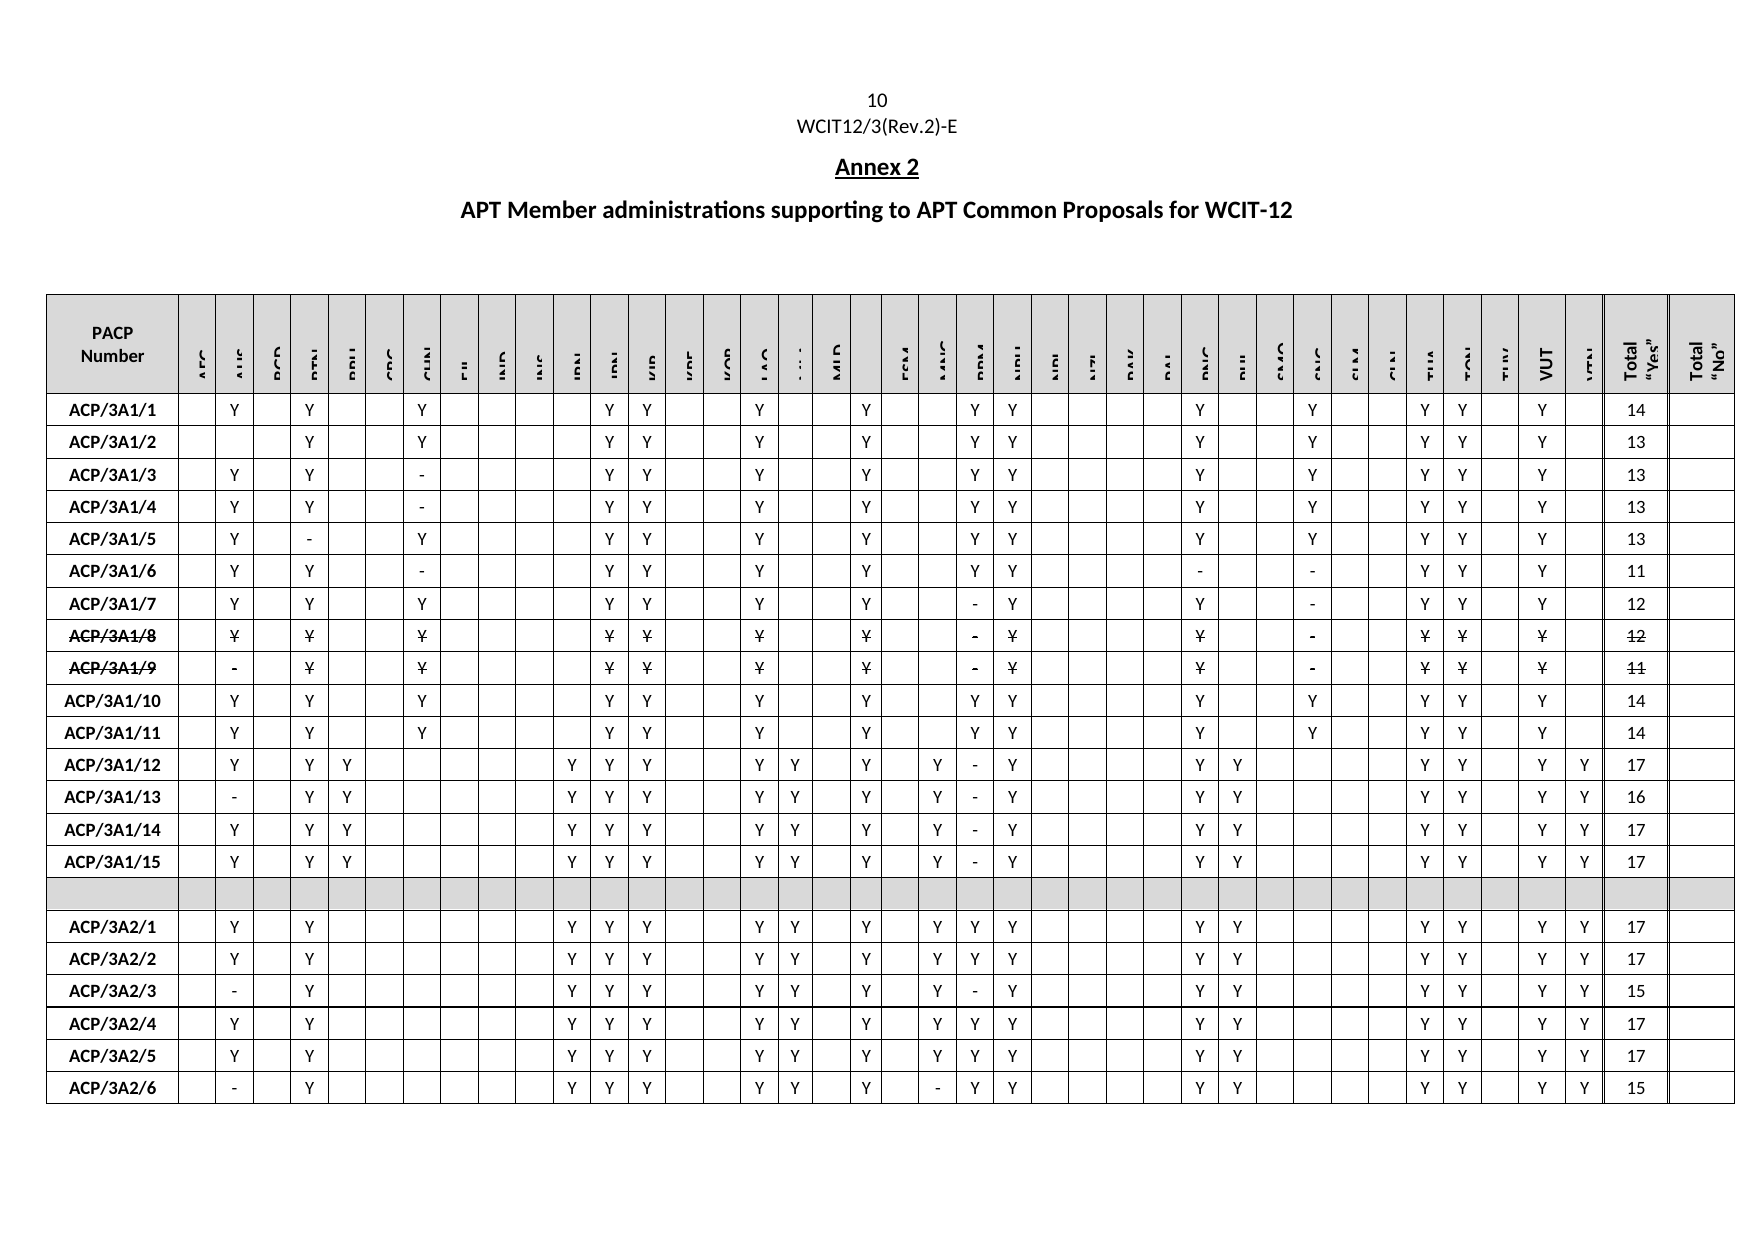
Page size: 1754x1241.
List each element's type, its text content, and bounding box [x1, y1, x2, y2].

table_cell [666, 685, 703, 716]
table_cell [254, 749, 290, 780]
table_cell Y [1219, 846, 1256, 877]
table_cell [366, 846, 403, 877]
table_cell [404, 943, 440, 974]
table_cell [516, 846, 553, 877]
table_cell [554, 555, 590, 587]
table_cell Y [994, 749, 1031, 780]
table_cell [366, 620, 403, 651]
table_cell [919, 555, 956, 587]
table_cell [882, 1008, 918, 1039]
table_cell [1069, 685, 1106, 716]
table_cell [1482, 975, 1518, 1006]
table_cell [813, 1008, 850, 1039]
table_cell Y [1407, 652, 1443, 683]
table_cell Y [741, 459, 778, 490]
table_cell Y [629, 588, 665, 619]
table_cell [1032, 717, 1068, 748]
table_cell [1294, 975, 1331, 1006]
table_cell [1294, 911, 1331, 942]
table_cell ACP/3A1/13 [47, 781, 178, 813]
table_cell [479, 523, 515, 554]
table_cell [291, 878, 328, 909]
table_cell [404, 814, 440, 845]
table_cell [441, 555, 478, 587]
table_cell [441, 717, 478, 748]
table_cell 12 [1605, 620, 1667, 651]
table_cell [1219, 620, 1256, 651]
table_cell [254, 814, 290, 845]
table_cell [919, 426, 956, 457]
table_cell [1069, 523, 1106, 554]
table_header BRM [957, 295, 993, 393]
table_cell [1670, 652, 1734, 683]
table_cell Y [994, 685, 1031, 716]
table_cell [1519, 878, 1565, 909]
table_cell [882, 523, 918, 554]
table_cell [1670, 1072, 1734, 1103]
table_cell [179, 394, 215, 425]
table_cell [704, 975, 740, 1006]
table_header THA [1407, 295, 1443, 393]
table_cell [179, 426, 215, 457]
table_cell [441, 394, 478, 425]
table_cell [516, 975, 553, 1006]
table_cell [813, 878, 850, 909]
table_cell [1032, 1072, 1068, 1103]
table_cell Y [404, 652, 440, 683]
table_cell [1107, 685, 1143, 716]
table_cell [47, 878, 178, 909]
table_header CLN [1369, 295, 1406, 393]
table_cell ACP/3A1/3 [47, 459, 178, 490]
table_cell Y [1566, 749, 1602, 780]
table_cell [1069, 652, 1106, 683]
table_cell Y [851, 555, 881, 587]
table_cell Y [1407, 975, 1443, 1006]
table_cell Y [591, 749, 628, 780]
table_cell Y [957, 1040, 993, 1071]
table_cell Y [1407, 555, 1443, 587]
table_cell Y [1444, 459, 1481, 490]
table_cell Y [741, 781, 778, 813]
table_cell Y [1182, 1072, 1218, 1103]
table_cell [516, 1072, 553, 1103]
table_cell Y [404, 588, 440, 619]
table_cell [1670, 523, 1734, 554]
table_cell [704, 943, 740, 974]
table_cell [254, 394, 290, 425]
table_cell - [1294, 555, 1331, 587]
table_cell Y [1294, 459, 1331, 490]
table_cell Y [1182, 846, 1218, 877]
table_cell Y [554, 1008, 590, 1039]
table_cell Y [1407, 426, 1443, 457]
table_cell Y [1182, 717, 1218, 748]
table_cell Y [1519, 588, 1565, 619]
table_cell [179, 459, 215, 490]
table_cell Y [216, 523, 253, 554]
table_cell ACP/3A2/2 [47, 943, 178, 974]
table_cell Y [291, 781, 328, 813]
table_cell [1566, 620, 1602, 651]
table_cell [366, 814, 403, 845]
table_cell Y [1219, 975, 1256, 1006]
table_cell [1369, 685, 1406, 716]
table_cell Y [1519, 943, 1565, 974]
table_cell Y [1407, 911, 1443, 942]
table_cell Y [216, 394, 253, 425]
table_cell [882, 459, 918, 490]
table_cell [1482, 491, 1518, 522]
table_cell Y [591, 685, 628, 716]
table_cell Y [1519, 620, 1565, 651]
table_cell 13 [1605, 491, 1667, 522]
table_cell [1566, 426, 1602, 457]
table_cell - [919, 1072, 956, 1103]
table_cell [919, 459, 956, 490]
table_cell [1144, 975, 1181, 1006]
table_cell Y [629, 394, 665, 425]
table_header AFG [179, 295, 215, 393]
table_header PACP Number [47, 295, 178, 393]
table_cell [1257, 523, 1293, 554]
table_cell Y [1294, 426, 1331, 457]
table_header SMO [1257, 295, 1293, 393]
table_cell [666, 814, 703, 845]
table_cell [1369, 652, 1406, 683]
table_cell [479, 620, 515, 651]
table_cell [479, 975, 515, 1006]
table_cell Y [291, 975, 328, 1006]
table_cell Y [994, 781, 1031, 813]
table_cell Y [291, 652, 328, 683]
table_cell [1294, 846, 1331, 877]
table_cell Y [994, 652, 1031, 683]
table_cell ACP/3A2/3 [47, 975, 178, 1006]
table_cell [329, 394, 365, 425]
table_cell Y [329, 814, 365, 845]
table_cell Y [629, 652, 665, 683]
table_cell Y [1444, 1072, 1481, 1103]
table_cell [254, 491, 290, 522]
table_cell [1369, 749, 1406, 780]
table_cell Y [919, 781, 956, 813]
table_cell Y [957, 555, 993, 587]
table_cell [441, 878, 478, 909]
table_cell [1332, 1072, 1368, 1103]
table_cell [704, 717, 740, 748]
table_cell [366, 717, 403, 748]
table_cell [919, 491, 956, 522]
table_cell [1257, 1072, 1293, 1103]
table_cell Y [779, 846, 812, 877]
table_cell [1257, 394, 1293, 425]
table_cell 14 [1605, 394, 1667, 425]
table_cell [1144, 394, 1181, 425]
table_cell Y [851, 523, 881, 554]
table_cell - [957, 846, 993, 877]
table_cell [479, 717, 515, 748]
table_cell [704, 749, 740, 780]
table_cell [329, 652, 365, 683]
table_cell Y [216, 1008, 253, 1039]
table_cell [516, 459, 553, 490]
table_cell [813, 749, 850, 780]
table_cell [1069, 1040, 1106, 1071]
table_cell [329, 943, 365, 974]
table_cell Y [591, 652, 628, 683]
table_cell [1332, 620, 1368, 651]
table_header CBG [366, 295, 403, 393]
table_cell Y [1182, 749, 1218, 780]
table_cell Y [291, 1040, 328, 1071]
table_cell [1107, 814, 1143, 845]
table_cell [1566, 555, 1602, 587]
table_cell Y [591, 620, 628, 651]
table_header NZL [1069, 295, 1106, 393]
table_cell [1566, 717, 1602, 748]
table_cell [1032, 588, 1068, 619]
table_cell [254, 878, 290, 909]
table_header KIR [629, 295, 665, 393]
table_cell [813, 426, 850, 457]
table_cell [516, 620, 553, 651]
table_cell Y [1219, 1008, 1256, 1039]
table_cell [704, 1040, 740, 1071]
table_cell Y [1182, 685, 1218, 716]
table_cell Y [591, 814, 628, 845]
table_header MLA [779, 295, 812, 393]
table_cell [1144, 459, 1181, 490]
table_cell 16 [1605, 781, 1667, 813]
table_cell ACP/3A1/14 [47, 814, 178, 845]
table_cell [666, 975, 703, 1006]
table_cell Y [1182, 426, 1218, 457]
table_cell Y [629, 459, 665, 490]
table_cell [1294, 943, 1331, 974]
table_cell [1369, 717, 1406, 748]
table_cell Y [1407, 491, 1443, 522]
table_cell 17 [1605, 814, 1667, 845]
table_cell [479, 749, 515, 780]
table_cell [479, 588, 515, 619]
table_cell [1332, 717, 1368, 748]
table_cell [366, 523, 403, 554]
table_cell Y [591, 426, 628, 457]
table_cell Y [1294, 394, 1331, 425]
table_cell [666, 1040, 703, 1071]
table_cell [1332, 685, 1368, 716]
table_cell [1257, 749, 1293, 780]
table_cell Y [741, 394, 778, 425]
table_cell Y [741, 749, 778, 780]
table_cell [882, 781, 918, 813]
table_cell [404, 1008, 440, 1039]
table_cell [179, 652, 215, 683]
table_cell Y [779, 943, 812, 974]
table_cell Y [1444, 943, 1481, 974]
table_cell [1144, 878, 1181, 909]
table_cell Y [851, 943, 881, 974]
table_cell [1670, 426, 1734, 457]
table_cell [479, 878, 515, 909]
table_cell [1144, 911, 1181, 942]
table_cell [882, 814, 918, 845]
table_cell [1332, 878, 1368, 909]
table_cell [704, 652, 740, 683]
table_cell [1257, 1040, 1293, 1071]
table_cell [554, 426, 590, 457]
table_cell [666, 749, 703, 780]
table_cell [919, 523, 956, 554]
table_cell Y [1444, 685, 1481, 716]
table_cell Y [1519, 911, 1565, 942]
table_cell [554, 620, 590, 651]
table_cell Y [1182, 588, 1218, 619]
table_cell [516, 878, 553, 909]
table_cell Y [957, 394, 993, 425]
table_cell [1566, 878, 1602, 909]
table_header VUT [1519, 295, 1565, 393]
table_cell [1107, 620, 1143, 651]
table_cell [882, 685, 918, 716]
table_cell Y [919, 911, 956, 942]
table_cell Y [851, 394, 881, 425]
table_cell [882, 749, 918, 780]
table_cell [1407, 878, 1443, 909]
table_cell [1332, 781, 1368, 813]
table_cell [441, 459, 478, 490]
table_cell [479, 846, 515, 877]
table_cell 17 [1605, 1040, 1667, 1071]
table_cell [1670, 394, 1734, 425]
table_cell Y [1219, 943, 1256, 974]
table_cell [1670, 1008, 1734, 1039]
table_header IND [479, 295, 515, 393]
table_cell Y [1219, 814, 1256, 845]
table_cell Y [216, 846, 253, 877]
table_cell Y [1566, 975, 1602, 1006]
table_cell Y [1566, 911, 1602, 942]
table_cell Y [216, 749, 253, 780]
table_cell [1332, 846, 1368, 877]
table_cell [1069, 846, 1106, 877]
table_cell [1219, 394, 1256, 425]
table_cell [813, 1040, 850, 1071]
table_cell [1369, 555, 1406, 587]
table_cell [1369, 781, 1406, 813]
table_cell [1332, 943, 1368, 974]
table_cell [1670, 1040, 1734, 1071]
table_cell [1482, 814, 1518, 845]
table_cell - [957, 749, 993, 780]
table_cell [441, 588, 478, 619]
table_cell [1670, 459, 1734, 490]
table_cell Y [1407, 749, 1443, 780]
table_cell [994, 878, 1031, 909]
table_cell - [216, 652, 253, 683]
table_cell [1032, 943, 1068, 974]
table_cell Y [591, 846, 628, 877]
table_header JPN [591, 295, 628, 393]
table_cell Y [1407, 717, 1443, 748]
table_cell [1069, 717, 1106, 748]
table_cell [1107, 1040, 1143, 1071]
table_cell [1332, 911, 1368, 942]
table_cell Y [919, 749, 956, 780]
table_cell [479, 1008, 515, 1039]
table_cell Y [957, 911, 993, 942]
table_cell Y [1219, 749, 1256, 780]
table_cell Y [1519, 1072, 1565, 1103]
table_cell Y [957, 459, 993, 490]
table_cell [1257, 717, 1293, 748]
table_cell [1294, 878, 1331, 909]
table_cell [1670, 555, 1734, 587]
table_header KRE [666, 295, 703, 393]
table_cell [1482, 846, 1518, 877]
table_cell Y [1444, 491, 1481, 522]
table_cell Y [591, 717, 628, 748]
table_cell [666, 491, 703, 522]
table_cell [1369, 1040, 1406, 1071]
table_cell Y [216, 943, 253, 974]
table_cell Y [741, 911, 778, 942]
table_cell [366, 1008, 403, 1039]
table_cell 17 [1605, 749, 1667, 780]
table_cell [254, 685, 290, 716]
table_cell Y [291, 426, 328, 457]
table_header Total “No” [1670, 295, 1734, 393]
table_cell [329, 1040, 365, 1071]
table_cell ACP/3A1/2 [47, 426, 178, 457]
table_cell [1482, 781, 1518, 813]
table_cell Y [1182, 459, 1218, 490]
table_cell Y [591, 975, 628, 1006]
table_cell [919, 588, 956, 619]
table_cell [813, 491, 850, 522]
table_cell [366, 555, 403, 587]
table_cell [666, 555, 703, 587]
table_cell [479, 781, 515, 813]
table_cell [1107, 878, 1143, 909]
table_cell Y [1407, 1008, 1443, 1039]
table_cell Y [1444, 1008, 1481, 1039]
table_cell [1257, 652, 1293, 683]
table_cell Y [629, 717, 665, 748]
table_cell Y [1407, 620, 1443, 651]
table_header PAK [1107, 295, 1143, 393]
table_cell [1294, 1072, 1331, 1103]
table_cell Y [1444, 781, 1481, 813]
table_cell [366, 975, 403, 1006]
table_cell [1032, 685, 1068, 716]
table_cell [1069, 1072, 1106, 1103]
table_header MNG [919, 295, 956, 393]
table_cell [441, 652, 478, 683]
table_cell Y [291, 394, 328, 425]
table_cell [882, 588, 918, 619]
table_cell [779, 491, 812, 522]
table_cell [779, 588, 812, 619]
table_cell Y [1444, 846, 1481, 877]
table_cell [1107, 975, 1143, 1006]
table_header NRU [994, 295, 1031, 393]
table_cell [441, 426, 478, 457]
table_cell [1369, 911, 1406, 942]
table_cell [479, 394, 515, 425]
table_cell [919, 620, 956, 651]
table_cell [1369, 620, 1406, 651]
table_cell [882, 911, 918, 942]
table_cell [1332, 588, 1368, 619]
table_cell [1369, 943, 1406, 974]
table_cell - [1182, 555, 1218, 587]
table_header PHL [1219, 295, 1256, 393]
table_cell Y [629, 1072, 665, 1103]
table_cell [441, 1040, 478, 1071]
table_cell [1605, 878, 1667, 909]
table_cell [516, 717, 553, 748]
table_cell [1369, 878, 1406, 909]
table_cell Y [957, 1008, 993, 1039]
table_cell Y [1519, 459, 1565, 490]
table_cell [366, 781, 403, 813]
table_cell [666, 588, 703, 619]
table_cell Y [1182, 781, 1218, 813]
table_cell [404, 1072, 440, 1103]
table_cell Y [554, 975, 590, 1006]
table_cell [1182, 878, 1218, 909]
table_cell [704, 555, 740, 587]
table_cell [554, 685, 590, 716]
table_cell - [957, 975, 993, 1006]
table_cell [813, 943, 850, 974]
table_cell [1257, 943, 1293, 974]
table_cell Y [291, 459, 328, 490]
table_cell [1332, 1040, 1368, 1071]
table_cell [1670, 814, 1734, 845]
table_cell [882, 878, 918, 909]
table_cell [1219, 491, 1256, 522]
table_cell Y [851, 781, 881, 813]
table_cell [1670, 749, 1734, 780]
table_header TON [1444, 295, 1481, 393]
table_header TUV [1482, 295, 1518, 393]
table_cell Y [851, 814, 881, 845]
table_cell Y [216, 491, 253, 522]
table_header IRN [554, 295, 590, 393]
table_cell [1144, 491, 1181, 522]
table_cell Y [779, 911, 812, 942]
table_cell [254, 620, 290, 651]
table_header SNG [1294, 295, 1331, 393]
table_cell [1332, 426, 1368, 457]
table_cell Y [1444, 814, 1481, 845]
table_cell [329, 459, 365, 490]
table_cell Y [404, 394, 440, 425]
table_cell [1144, 749, 1181, 780]
table_cell Y [779, 1072, 812, 1103]
table_cell Y [1444, 911, 1481, 942]
table_cell Y [291, 911, 328, 942]
table_cell Y [1182, 975, 1218, 1006]
table_cell [1032, 878, 1068, 909]
table_cell [554, 523, 590, 554]
table_cell [366, 878, 403, 909]
table_cell [254, 523, 290, 554]
table_cell Y [629, 814, 665, 845]
table_cell 13 [1605, 459, 1667, 490]
table_cell Y [629, 555, 665, 587]
table_cell [704, 426, 740, 457]
table_cell [479, 555, 515, 587]
table_cell [254, 975, 290, 1006]
table_cell [1332, 1008, 1368, 1039]
table_cell [1332, 555, 1368, 587]
table_cell Y [629, 426, 665, 457]
table_cell Y [216, 911, 253, 942]
table_cell [1107, 459, 1143, 490]
table_cell Y [1519, 846, 1565, 877]
table_cell Y [1407, 943, 1443, 974]
table_cell ACP/3A1/7 [47, 588, 178, 619]
table_cell [1107, 781, 1143, 813]
table_cell [516, 523, 553, 554]
table_cell [666, 652, 703, 683]
table_cell [516, 426, 553, 457]
table_cell Y [1444, 620, 1481, 651]
table_cell Y [1407, 1072, 1443, 1103]
table_cell [366, 685, 403, 716]
table_cell [1219, 652, 1256, 683]
table_cell Y [779, 749, 812, 780]
table_cell [254, 943, 290, 974]
table_cell [666, 1072, 703, 1103]
table_cell 13 [1605, 426, 1667, 457]
table_cell [329, 1072, 365, 1103]
table_cell [957, 878, 993, 909]
table_header VTN [1566, 295, 1602, 393]
table_cell [1107, 749, 1143, 780]
table_cell [516, 394, 553, 425]
table_cell [1369, 1072, 1406, 1103]
table_cell [179, 781, 215, 813]
table_cell [1332, 523, 1368, 554]
table_cell [1369, 1008, 1406, 1039]
table_cell [516, 491, 553, 522]
table_cell Y [329, 781, 365, 813]
table_cell [216, 878, 253, 909]
table_cell [254, 846, 290, 877]
table_cell Y [851, 1072, 881, 1103]
table_cell Y [919, 846, 956, 877]
table_cell Y [629, 685, 665, 716]
table_cell [1032, 814, 1068, 845]
table_cell [704, 814, 740, 845]
table_cell [1482, 652, 1518, 683]
table_cell [1566, 394, 1602, 425]
table_cell Y [1407, 394, 1443, 425]
table_cell [1107, 1008, 1143, 1039]
table_cell [216, 426, 253, 457]
table_cell [629, 878, 665, 909]
table_cell [1294, 781, 1331, 813]
table_cell [1482, 555, 1518, 587]
table_cell [1332, 491, 1368, 522]
table_cell ACP/3A1/9 [47, 652, 178, 683]
table_cell [179, 620, 215, 651]
table_cell [882, 943, 918, 974]
table_cell [1144, 814, 1181, 845]
table_cell [404, 878, 440, 909]
table_cell [1257, 555, 1293, 587]
table_cell [666, 911, 703, 942]
table_cell 14 [1605, 717, 1667, 748]
table_cell Y [1182, 943, 1218, 974]
table_cell [366, 911, 403, 942]
table_cell Y [1219, 1040, 1256, 1071]
table_cell Y [851, 846, 881, 877]
table_cell - [957, 588, 993, 619]
table_cell [779, 426, 812, 457]
table_cell Y [994, 814, 1031, 845]
table_cell [882, 555, 918, 587]
table_cell [1069, 459, 1106, 490]
table_cell [479, 943, 515, 974]
table_cell Y [919, 1040, 956, 1071]
table_cell [1257, 426, 1293, 457]
table_cell - [957, 652, 993, 683]
table_cell Y [1182, 652, 1218, 683]
table_cell Y [1407, 781, 1443, 813]
table_cell Y [957, 1072, 993, 1103]
table_cell ACP/3A1/15 [47, 846, 178, 877]
table_cell Y [591, 588, 628, 619]
table_cell Y [779, 781, 812, 813]
table_cell - [1294, 620, 1331, 651]
table_cell [329, 620, 365, 651]
table_cell Y [1566, 943, 1602, 974]
table_cell Y [994, 1072, 1031, 1103]
table_cell Y [851, 652, 881, 683]
table_cell [254, 426, 290, 457]
table_cell Y [1444, 555, 1481, 587]
table_cell [666, 394, 703, 425]
table_cell [779, 652, 812, 683]
table_cell [813, 975, 850, 1006]
table_cell Y [957, 717, 993, 748]
table_cell [813, 911, 850, 942]
table_cell [329, 911, 365, 942]
table_cell ACP/3A1/5 [47, 523, 178, 554]
text Annex 2 [75, 151, 1679, 181]
table_cell [554, 878, 590, 909]
table_cell 11 [1605, 555, 1667, 587]
table_cell [516, 588, 553, 619]
table_cell [1219, 426, 1256, 457]
table_cell - [957, 620, 993, 651]
table_cell [366, 943, 403, 974]
table_cell Y [994, 975, 1031, 1006]
table_cell [254, 652, 290, 683]
table_cell Y [741, 1072, 778, 1103]
table_cell [554, 491, 590, 522]
table_cell Y [1444, 717, 1481, 748]
table_cell Y [1444, 1040, 1481, 1071]
table_cell Y [1182, 394, 1218, 425]
table_cell [1482, 749, 1518, 780]
table_cell [479, 426, 515, 457]
table_cell Y [1566, 846, 1602, 877]
table_cell Y [851, 685, 881, 716]
table_cell Y [629, 943, 665, 974]
table_cell [254, 1008, 290, 1039]
table_cell Y [291, 749, 328, 780]
table_cell [479, 491, 515, 522]
table_header FSM [882, 295, 918, 393]
table_cell ACP/3A1/11 [47, 717, 178, 748]
table_cell [1107, 588, 1143, 619]
table_cell Y [1294, 523, 1331, 554]
table_cell Y [1407, 523, 1443, 554]
table_cell Y [1407, 588, 1443, 619]
table_cell [1107, 394, 1143, 425]
table_cell [554, 459, 590, 490]
table_cell Y [216, 555, 253, 587]
table_cell [1294, 1008, 1331, 1039]
table_cell [813, 620, 850, 651]
table_cell ACP/3A1/6 [47, 555, 178, 587]
table_cell [666, 943, 703, 974]
table_cell [813, 717, 850, 748]
table_cell [1482, 1040, 1518, 1071]
table_cell Y [1294, 491, 1331, 522]
table_cell [441, 620, 478, 651]
table_cell [1032, 975, 1068, 1006]
table_cell [1107, 911, 1143, 942]
table_cell [1482, 459, 1518, 490]
table_cell [666, 1008, 703, 1039]
table_cell [1144, 1072, 1181, 1103]
table_cell [1144, 1008, 1181, 1039]
table_cell [919, 717, 956, 748]
table_cell Y [291, 685, 328, 716]
table_cell [179, 491, 215, 522]
table_cell Y [629, 620, 665, 651]
table_cell Y [591, 555, 628, 587]
table_cell Y [1566, 781, 1602, 813]
table_cell [1482, 1072, 1518, 1103]
table_cell [516, 652, 553, 683]
table_cell [1257, 814, 1293, 845]
table_cell [1144, 555, 1181, 587]
table_cell [704, 1072, 740, 1103]
table_cell Y [957, 426, 993, 457]
table_cell Y [851, 459, 881, 490]
table_cell Y [591, 781, 628, 813]
table_cell [1332, 459, 1368, 490]
table_cell ACP/3A2/5 [47, 1040, 178, 1071]
table_cell Y [629, 781, 665, 813]
table_cell [1670, 911, 1734, 942]
table_cell Y [591, 911, 628, 942]
table_cell 17 [1605, 846, 1667, 877]
table_cell Y [1219, 781, 1256, 813]
table_cell [329, 717, 365, 748]
table_cell [1107, 943, 1143, 974]
table_cell Y [291, 491, 328, 522]
table_cell Y [1566, 1008, 1602, 1039]
table_cell Y [554, 814, 590, 845]
table_cell [1670, 620, 1734, 651]
table_cell [366, 426, 403, 457]
table_cell Y [779, 814, 812, 845]
table_header BRU [329, 295, 365, 393]
table_cell Y [741, 717, 778, 748]
table_cell Y [1219, 1072, 1256, 1103]
table_cell [1144, 846, 1181, 877]
table_cell [1670, 491, 1734, 522]
table_cell Y [216, 1040, 253, 1071]
table_cell [1670, 975, 1734, 1006]
table_cell [1482, 1008, 1518, 1039]
table_cell [813, 1072, 850, 1103]
table_cell [1144, 685, 1181, 716]
table_cell Y [629, 491, 665, 522]
table_cell - [216, 975, 253, 1006]
table_cell [441, 943, 478, 974]
table_cell [1482, 394, 1518, 425]
table_cell [1369, 588, 1406, 619]
table_cell Y [851, 620, 881, 651]
table_cell [1482, 685, 1518, 716]
table_cell [1369, 975, 1406, 1006]
table_cell [1482, 911, 1518, 942]
table_cell [1294, 749, 1331, 780]
table_cell [441, 1072, 478, 1103]
table_cell [366, 588, 403, 619]
table_cell [704, 588, 740, 619]
table_cell Y [291, 717, 328, 748]
table_cell [1369, 491, 1406, 522]
table_cell Y [1407, 685, 1443, 716]
table_cell Y [1407, 846, 1443, 877]
table_cell [1069, 394, 1106, 425]
table_cell [254, 911, 290, 942]
table_cell [1257, 491, 1293, 522]
table_cell [704, 846, 740, 877]
table_cell [919, 394, 956, 425]
table_cell Y [554, 1040, 590, 1071]
table_cell Y [741, 652, 778, 683]
table_cell [404, 749, 440, 780]
table_cell Y [291, 846, 328, 877]
table_cell [366, 394, 403, 425]
table_cell [1219, 555, 1256, 587]
table_cell [1670, 846, 1734, 877]
table_cell Y [591, 523, 628, 554]
table_cell [516, 555, 553, 587]
table_cell Y [851, 1008, 881, 1039]
table_cell [479, 652, 515, 683]
table_cell Y [741, 943, 778, 974]
table_cell 13 [1605, 523, 1667, 554]
table_cell Y [291, 1072, 328, 1103]
table_cell Y [957, 491, 993, 522]
table_cell Y [1519, 1040, 1565, 1071]
table_cell [404, 911, 440, 942]
table_header AUS [216, 295, 253, 393]
table_cell 17 [1605, 911, 1667, 942]
table_cell [179, 588, 215, 619]
table_cell Y [1444, 975, 1481, 1006]
table_cell [1032, 426, 1068, 457]
table_cell [329, 685, 365, 716]
table_cell [1369, 459, 1406, 490]
table_cell - [216, 1072, 253, 1103]
table_cell [1257, 846, 1293, 877]
table_cell [554, 394, 590, 425]
table_cell [1144, 943, 1181, 974]
table_cell Y [741, 491, 778, 522]
table_cell Y [1444, 394, 1481, 425]
table_cell Y [1182, 620, 1218, 651]
table_cell Y [741, 555, 778, 587]
table_cell [1032, 491, 1068, 522]
table_cell [666, 426, 703, 457]
table_cell Y [404, 426, 440, 457]
table_cell [516, 943, 553, 974]
table_header PNG [1182, 295, 1218, 393]
table_cell [666, 620, 703, 651]
table_cell [882, 1040, 918, 1071]
table_cell [1257, 975, 1293, 1006]
table_cell [479, 459, 515, 490]
table_cell ACP/3A2/1 [47, 911, 178, 942]
table_cell Y [957, 943, 993, 974]
table_cell 15 [1605, 975, 1667, 1006]
table_cell [1332, 394, 1368, 425]
table_cell ACP/3A2/6 [47, 1072, 178, 1103]
table_cell - [291, 523, 328, 554]
table_cell [813, 685, 850, 716]
table_cell Y [1519, 749, 1565, 780]
table_cell Y [851, 975, 881, 1006]
table_cell [1107, 1072, 1143, 1103]
table_cell Y [1444, 749, 1481, 780]
table_cell [666, 459, 703, 490]
table_cell [516, 749, 553, 780]
table_cell [1566, 685, 1602, 716]
table_cell Y [994, 1040, 1031, 1071]
table_cell [1107, 555, 1143, 587]
table_cell [329, 878, 365, 909]
table_header MLD [813, 295, 850, 393]
table_cell Y [216, 814, 253, 845]
table_cell Y [1519, 491, 1565, 522]
table_cell Y [216, 459, 253, 490]
table_cell Y [1519, 717, 1565, 748]
table_cell Y [1444, 426, 1481, 457]
table_cell [1369, 814, 1406, 845]
table_cell [329, 491, 365, 522]
table_cell [779, 878, 812, 909]
table_header LAO [741, 295, 778, 393]
table_cell Y [554, 1072, 590, 1103]
table_cell [1069, 620, 1106, 651]
table_cell Y [629, 1040, 665, 1071]
table_cell 15 [1605, 1072, 1667, 1103]
table_cell [1369, 846, 1406, 877]
table_cell 14 [1605, 685, 1667, 716]
table_cell [179, 685, 215, 716]
table_header Total “Yes” [1605, 295, 1667, 393]
table_cell [1032, 1008, 1068, 1039]
table_cell ACP/3A1/10 [47, 685, 178, 716]
table_cell ACP/3A1/8 [47, 620, 178, 651]
table_cell - [404, 555, 440, 587]
table_cell [704, 781, 740, 813]
table_cell [179, 814, 215, 845]
table_cell Y [1519, 394, 1565, 425]
table_cell Y [629, 523, 665, 554]
table_cell [779, 459, 812, 490]
table_cell Y [1182, 1040, 1218, 1071]
table_cell 17 [1605, 943, 1667, 974]
table_cell [479, 1072, 515, 1103]
table_cell [1144, 426, 1181, 457]
table_cell [779, 523, 812, 554]
table_cell [1144, 620, 1181, 651]
table_cell [1032, 555, 1068, 587]
table_cell [179, 878, 215, 909]
table_cell [516, 1008, 553, 1039]
table_cell [1332, 814, 1368, 845]
table_cell [179, 749, 215, 780]
table_cell [1144, 1040, 1181, 1071]
table_header NPL [1032, 295, 1068, 393]
table_cell [779, 394, 812, 425]
table_cell Y [994, 846, 1031, 877]
table_cell Y [779, 1008, 812, 1039]
table_cell [441, 523, 478, 554]
table_cell [441, 814, 478, 845]
table_cell Y [291, 943, 328, 974]
table_cell Y [994, 555, 1031, 587]
table_cell [779, 620, 812, 651]
table_cell [179, 911, 215, 942]
table_cell [1069, 555, 1106, 587]
table_cell [254, 1040, 290, 1071]
table_cell [1069, 975, 1106, 1006]
table_cell Y [554, 749, 590, 780]
table_cell Y [919, 975, 956, 1006]
table_cell Y [741, 620, 778, 651]
table_cell [179, 555, 215, 587]
table_cell [1566, 459, 1602, 490]
table_cell Y [591, 394, 628, 425]
table_cell [554, 588, 590, 619]
table_cell [1670, 588, 1734, 619]
table_cell Y [591, 1072, 628, 1103]
table_cell [1107, 426, 1143, 457]
table_cell [1032, 620, 1068, 651]
table_cell [704, 878, 740, 909]
table_cell Y [629, 911, 665, 942]
table_cell [479, 911, 515, 942]
table_cell [1257, 878, 1293, 909]
table_header FJI [441, 295, 478, 393]
table_cell Y [994, 523, 1031, 554]
table_cell Y [1182, 1008, 1218, 1039]
table_cell Y [741, 814, 778, 845]
table_cell [1069, 491, 1106, 522]
table_cell [704, 620, 740, 651]
table_cell 12 [1605, 588, 1667, 619]
table_cell [666, 523, 703, 554]
table_cell [179, 1072, 215, 1103]
table_cell Y [851, 717, 881, 748]
table_cell [779, 717, 812, 748]
table_cell [329, 588, 365, 619]
table_cell [882, 975, 918, 1006]
table_cell [882, 717, 918, 748]
table_cell [479, 814, 515, 845]
table_cell Y [851, 911, 881, 942]
table_cell [1069, 588, 1106, 619]
table_cell [1219, 878, 1256, 909]
table_cell [704, 394, 740, 425]
table_cell [882, 620, 918, 651]
table_cell Y [994, 620, 1031, 651]
table_cell [441, 1008, 478, 1039]
table_cell - [1294, 588, 1331, 619]
table_cell [813, 781, 850, 813]
table_cell Y [741, 1040, 778, 1071]
table_cell Y [1566, 1072, 1602, 1103]
table_cell [366, 459, 403, 490]
table_cell [1444, 878, 1481, 909]
table_cell Y [1294, 717, 1331, 748]
table_cell Y [994, 1008, 1031, 1039]
table_cell [1332, 749, 1368, 780]
table_cell Y [741, 685, 778, 716]
table_cell Y [1407, 1040, 1443, 1071]
table_cell Y [216, 620, 253, 651]
table_cell Y [404, 620, 440, 651]
table_cell Y [851, 491, 881, 522]
table_cell [1566, 588, 1602, 619]
table_cell Y [329, 846, 365, 877]
table_cell [1144, 652, 1181, 683]
table_cell [1032, 394, 1068, 425]
table_cell [179, 846, 215, 877]
table_header PAL [1144, 295, 1181, 393]
table_cell [1069, 878, 1106, 909]
table_cell [704, 491, 740, 522]
table_cell ACP/3A1/12 [47, 749, 178, 780]
table_cell Y [851, 588, 881, 619]
table_cell [366, 652, 403, 683]
table_cell Y [1519, 652, 1565, 683]
table_cell [1257, 620, 1293, 651]
table_cell Y [591, 491, 628, 522]
table_cell [666, 781, 703, 813]
table_cell Y [329, 749, 365, 780]
table_cell [1566, 652, 1602, 683]
table_cell Y [994, 588, 1031, 619]
table_cell [1566, 523, 1602, 554]
table_header KOR [704, 295, 740, 393]
table_cell [554, 717, 590, 748]
table_cell Y [1566, 1040, 1602, 1071]
table_cell [1670, 781, 1734, 813]
table_cell [441, 781, 478, 813]
table_cell Y [554, 943, 590, 974]
table_cell [1219, 523, 1256, 554]
table_cell Y [291, 1008, 328, 1039]
table_cell Y [1519, 426, 1565, 457]
table_cell Y [994, 491, 1031, 522]
table_cell Y [919, 1008, 956, 1039]
table_cell Y [591, 459, 628, 490]
table_cell [1482, 620, 1518, 651]
table_cell [882, 846, 918, 877]
table_header SLM [1332, 295, 1368, 393]
table_cell Y [629, 975, 665, 1006]
table_cell 17 [1605, 1008, 1667, 1039]
table_cell Y [851, 749, 881, 780]
table_cell Y [591, 1040, 628, 1071]
table_cell [1670, 943, 1734, 974]
table_cell [704, 1008, 740, 1039]
table_cell Y [1219, 911, 1256, 942]
table_cell [441, 846, 478, 877]
table_cell [851, 878, 881, 909]
table_cell [516, 781, 553, 813]
table_cell [666, 717, 703, 748]
table_cell [591, 878, 628, 909]
table_cell [1069, 1008, 1106, 1039]
table_cell [1144, 717, 1181, 748]
table_cell [1332, 652, 1368, 683]
table_cell [813, 555, 850, 587]
table_cell Y [741, 975, 778, 1006]
table_cell [1482, 523, 1518, 554]
table_cell Y [629, 749, 665, 780]
table_cell [1032, 523, 1068, 554]
table_cell Y [851, 426, 881, 457]
table_cell ACP/3A2/4 [47, 1008, 178, 1039]
table_cell [1107, 846, 1143, 877]
table_cell Y [554, 911, 590, 942]
table_cell [1032, 1040, 1068, 1071]
table_cell [1257, 685, 1293, 716]
table_cell [441, 749, 478, 780]
table_cell [254, 459, 290, 490]
table_cell [704, 523, 740, 554]
table_cell [1332, 975, 1368, 1006]
table_cell [441, 911, 478, 942]
table_cell [404, 975, 440, 1006]
table_cell [813, 523, 850, 554]
table_cell [441, 685, 478, 716]
table_cell Y [779, 1040, 812, 1071]
table_cell [882, 426, 918, 457]
table_cell Y [1407, 459, 1443, 490]
table_cell Y [554, 781, 590, 813]
table_cell ACP/3A1/4 [47, 491, 178, 522]
table_cell Y [1182, 523, 1218, 554]
table_cell [813, 652, 850, 683]
table_cell Y [994, 459, 1031, 490]
table_cell [1566, 491, 1602, 522]
table_header CHN [404, 295, 440, 393]
table_cell [329, 975, 365, 1006]
table_cell [666, 846, 703, 877]
table_cell [779, 685, 812, 716]
table_cell Y [741, 588, 778, 619]
table_cell [704, 685, 740, 716]
table_cell [366, 1072, 403, 1103]
table_cell [329, 555, 365, 587]
table_cell [704, 911, 740, 942]
table_cell [1032, 459, 1068, 490]
table_cell [779, 555, 812, 587]
table_cell [179, 975, 215, 1006]
table_cell [441, 491, 478, 522]
table_cell [404, 781, 440, 813]
table_cell [516, 814, 553, 845]
table_cell [1670, 878, 1734, 909]
table_cell [254, 717, 290, 748]
table_cell [1144, 523, 1181, 554]
table_cell [919, 878, 956, 909]
table_cell [404, 846, 440, 877]
table_cell Y [1182, 491, 1218, 522]
table_cell Y [741, 1008, 778, 1039]
table_cell [254, 588, 290, 619]
table_cell - [957, 814, 993, 845]
table_cell [179, 943, 215, 974]
table_cell [516, 685, 553, 716]
table_cell [1032, 749, 1068, 780]
table_cell Y [994, 426, 1031, 457]
table_cell [1482, 878, 1518, 909]
table_cell [1032, 911, 1068, 942]
table_cell Y [741, 426, 778, 457]
table_cell Y [1182, 814, 1218, 845]
table_cell [919, 652, 956, 683]
table_cell Y [1294, 685, 1331, 716]
table_cell Y [591, 1008, 628, 1039]
table_cell Y [216, 685, 253, 716]
table_header MHL [851, 295, 881, 393]
table_cell [1670, 717, 1734, 748]
table_cell [1257, 781, 1293, 813]
table_cell [1482, 717, 1518, 748]
table_cell Y [1519, 685, 1565, 716]
table_cell [366, 491, 403, 522]
table_cell [666, 878, 703, 909]
table_cell [1219, 588, 1256, 619]
table_cell [1069, 749, 1106, 780]
table_cell [704, 459, 740, 490]
table_cell [813, 814, 850, 845]
table_cell [882, 1072, 918, 1103]
table_cell [1069, 781, 1106, 813]
table_cell Y [851, 1040, 881, 1071]
table_header BTN [291, 295, 328, 393]
table_cell Y [216, 588, 253, 619]
table_cell [1069, 943, 1106, 974]
table_cell Y [994, 911, 1031, 942]
table_cell [329, 523, 365, 554]
table_cell [1107, 523, 1143, 554]
table_cell [1144, 588, 1181, 619]
table_cell [1257, 911, 1293, 942]
table_cell [1294, 814, 1331, 845]
table_header INS [516, 295, 553, 393]
table_cell [1219, 717, 1256, 748]
table_cell [882, 394, 918, 425]
table_cell Y [1519, 975, 1565, 1006]
table_cell Y [994, 717, 1031, 748]
table_cell [1107, 491, 1143, 522]
table_cell [441, 975, 478, 1006]
table_cell Y [1444, 588, 1481, 619]
table_cell [1107, 717, 1143, 748]
table_cell [813, 846, 850, 877]
table_cell Y [741, 846, 778, 877]
table_cell Y [1519, 523, 1565, 554]
table_cell [179, 1008, 215, 1039]
table_cell Y [1182, 911, 1218, 942]
table_cell [1257, 1008, 1293, 1039]
table_cell Y [291, 588, 328, 619]
table_cell [479, 685, 515, 716]
table_cell [329, 426, 365, 457]
table_cell Y [629, 1008, 665, 1039]
table_cell [1257, 459, 1293, 490]
table_cell [1219, 459, 1256, 490]
table_cell [479, 1040, 515, 1071]
table_cell [366, 1040, 403, 1071]
table_cell Y [1444, 523, 1481, 554]
table_cell Y [1407, 814, 1443, 845]
table_cell Y [994, 394, 1031, 425]
table_cell Y [919, 943, 956, 974]
table_cell Y [629, 846, 665, 877]
table_cell [1482, 943, 1518, 974]
table_cell [254, 1072, 290, 1103]
table_cell - [957, 781, 993, 813]
table_cell [1032, 781, 1068, 813]
table_cell Y [554, 846, 590, 877]
table_cell - [1294, 652, 1331, 683]
table_cell [1294, 1040, 1331, 1071]
table_cell Y [291, 620, 328, 651]
table_cell Y [957, 523, 993, 554]
table_cell Y [404, 685, 440, 716]
table_cell [1369, 523, 1406, 554]
table_cell Y [1519, 781, 1565, 813]
table_cell [1369, 394, 1406, 425]
table_cell Y [1444, 652, 1481, 683]
table_cell [1482, 588, 1518, 619]
table_cell Y [291, 814, 328, 845]
text APT Member administrations supporting to APT Common Proposals for WCIT-12 [75, 194, 1679, 224]
table_cell Y [994, 943, 1031, 974]
table_cell [329, 1008, 365, 1039]
table_cell [1069, 814, 1106, 845]
table_cell Y [404, 717, 440, 748]
table_cell [813, 588, 850, 619]
table_cell Y [216, 717, 253, 748]
table_cell Y [1519, 555, 1565, 587]
table_cell [813, 394, 850, 425]
table_cell [516, 1040, 553, 1071]
table_cell [366, 749, 403, 780]
table_cell [1069, 911, 1106, 942]
table_cell [1107, 652, 1143, 683]
table_cell [919, 685, 956, 716]
table_cell [179, 1040, 215, 1071]
table_cell Y [591, 943, 628, 974]
table_cell [554, 652, 590, 683]
table_cell Y [957, 685, 993, 716]
table_cell [741, 878, 778, 909]
table_cell [179, 717, 215, 748]
table_cell [516, 911, 553, 942]
table_cell Y [1519, 814, 1565, 845]
table_cell Y [919, 814, 956, 845]
table_cell [1219, 685, 1256, 716]
table_cell Y [1519, 1008, 1565, 1039]
table_cell [882, 491, 918, 522]
table_cell [1257, 588, 1293, 619]
table_cell - [404, 459, 440, 490]
table_cell Y [291, 555, 328, 587]
table_cell [1144, 781, 1181, 813]
table_cell - [216, 781, 253, 813]
table_cell - [404, 491, 440, 522]
table_cell [254, 555, 290, 587]
table_cell [1032, 846, 1068, 877]
table_cell Y [404, 523, 440, 554]
table_cell [1670, 685, 1734, 716]
table_cell [179, 523, 215, 554]
table_cell [813, 459, 850, 490]
table_header BGD [254, 295, 290, 393]
table_cell [1482, 426, 1518, 457]
table_cell Y [779, 975, 812, 1006]
table_cell Y [741, 523, 778, 554]
table_cell [1369, 426, 1406, 457]
table_cell ACP/3A1/1 [47, 394, 178, 425]
table_cell [1032, 652, 1068, 683]
table_cell Y [1566, 814, 1602, 845]
table_cell [882, 652, 918, 683]
table_cell 11 [1605, 652, 1667, 683]
table_cell [1069, 426, 1106, 457]
table_cell [404, 1040, 440, 1071]
table_cell [254, 781, 290, 813]
